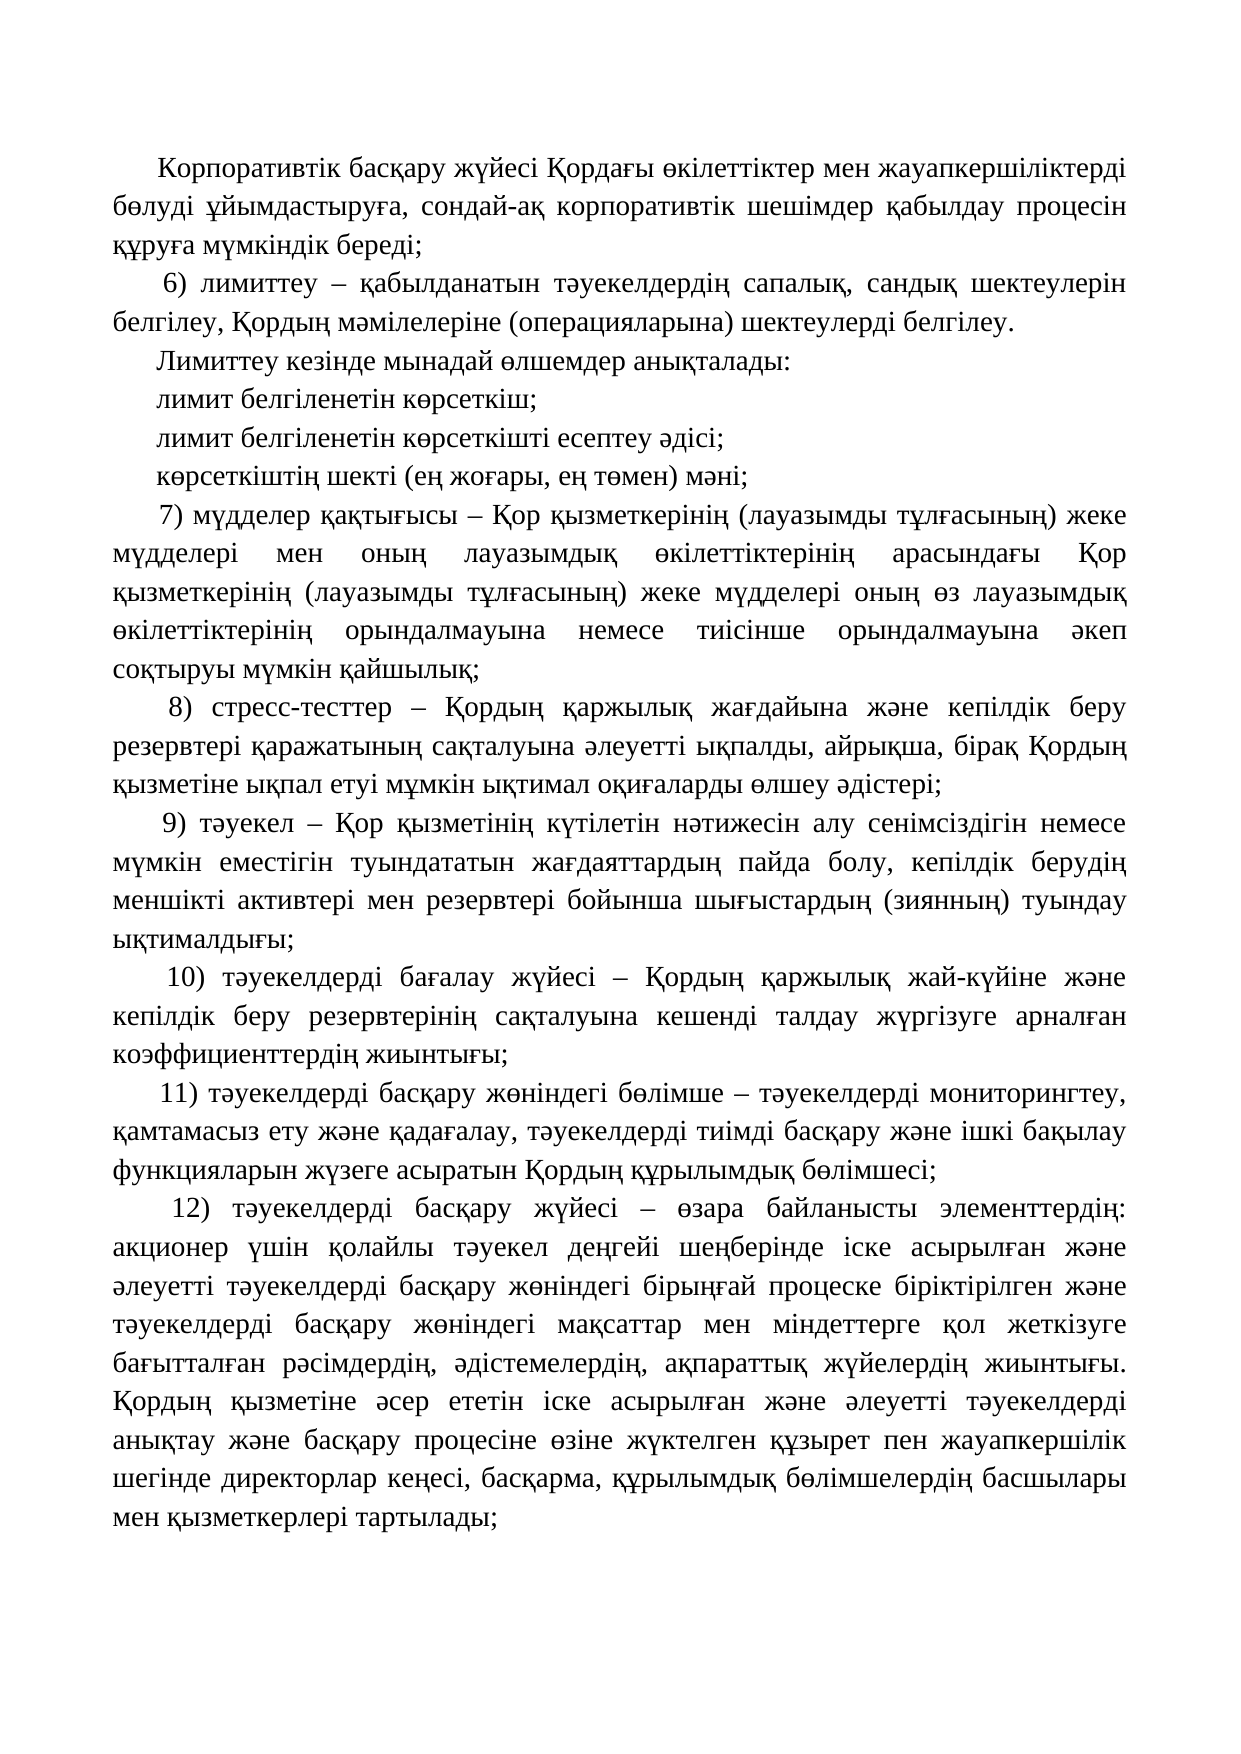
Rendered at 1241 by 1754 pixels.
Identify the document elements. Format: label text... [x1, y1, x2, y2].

text лимит белгіленетін көрсеткіш; [112, 381, 1128, 415]
text лимит белгіленетін көрсеткішті есептеу әдісі; [112, 420, 1128, 453]
text 10) тәуекелдерді бағалау жүйесі – Қордың қаржылық жай-күйіне және кепілдік беру резервтерінің сақталуына кешенді талдау жүргізуге арналған коэффициенттердің жиынтығы; [112, 959, 1128, 1070]
text Лимиттеу кезінде мынадай өлшемдер анықталады: [112, 343, 1128, 376]
text 12) тәуекелдерді басқару жүйесі – өзара байланысты элементтердің: акционер үшін қолайлы тәуекел деңгейі шеңберінде іске асырылған және әлеуетті тәуекелдерді басқару жөніндегі бірыңғай процеске біріктірілген және тәуекелдерді басқару жөніндегі мақсаттар мен міндеттерге қол жеткізуге бағытталған рәсімдердің, әдістемелердің, ақпараттық жүйелердің жиынтығы. Қордың қызметіне әсер ететін іске асырылған және әлеуетті тәуекелдерді анықтау және басқару процесіне өзіне жүктелген құзырет пен жауапкершілік шегінде директорлар кеңесі, басқарма, құрылымдық бөлімшелердің басшылары мен қызметкерлері тартылады; [112, 1191, 1128, 1532]
text 9) тәуекел – Қор қызметінің күтілетін нәтижесін алу сенімсіздігін немесе мүмкін еместігін туындататын жағдаяттардың пайда болу, кепілдік берудің меншікті активтері мен резервтері бойынша шығыстардың (зиянның) туындау ықтималдығы; [112, 805, 1128, 954]
text Корпоративтік басқару жүйесі Қордағы өкілеттіктер мен жауапкершіліктерді бөлуді ұйымдастыруға, сондай-ақ корпоративтік шешімдер қабылдау процесін құруға мүмкіндік береді; [112, 150, 1128, 261]
text 11) тәуекелдерді басқару жөніндегі бөлімше – тәуекелдерді мониторингтеу, қамтамасыз ету және қадағалау, тәуекелдерді тиімді басқару және ішкі бақылау функцияларын жүзеге асыратын Қордың құрылымдық бөлімшесі; [112, 1075, 1128, 1186]
text 8) стресс-тесттер – Қордың қаржылық жағдайына және кепілдік беру резервтері қаражатының сақталуына әлеуетті ықпалды, айрықша, бірақ Қордың қызметіне ықпал етуі мұмкін ықтимал оқиғаларды өлшеу әдістері; [112, 689, 1128, 800]
text көрсеткіштің шекті (ең жоғары, ең төмен) мәні; [112, 458, 1128, 492]
text 7) мүдделер қақтығысы – Қор қызметкерінің (лауазымды тұлғасының) жеке мүдделері мен оның лауазымдық өкілеттіктерінің арасындағы Қор қызметкерінің (лауазымды тұлғасының) жеке мүдделері оның өз лауазымдық өкілеттіктерінің орындалмауына немесе тиісінше орындалмауына әкеп соқтыруы мүмкін қайшылық; [112, 497, 1128, 684]
text 6) лимиттеу – қабылданатын тәуекелдердің сапалық, сандық шектеулерін белгілеу, Қордың мәмілелеріне (операцияларына) шектеулерді белгілеу. [112, 266, 1128, 338]
